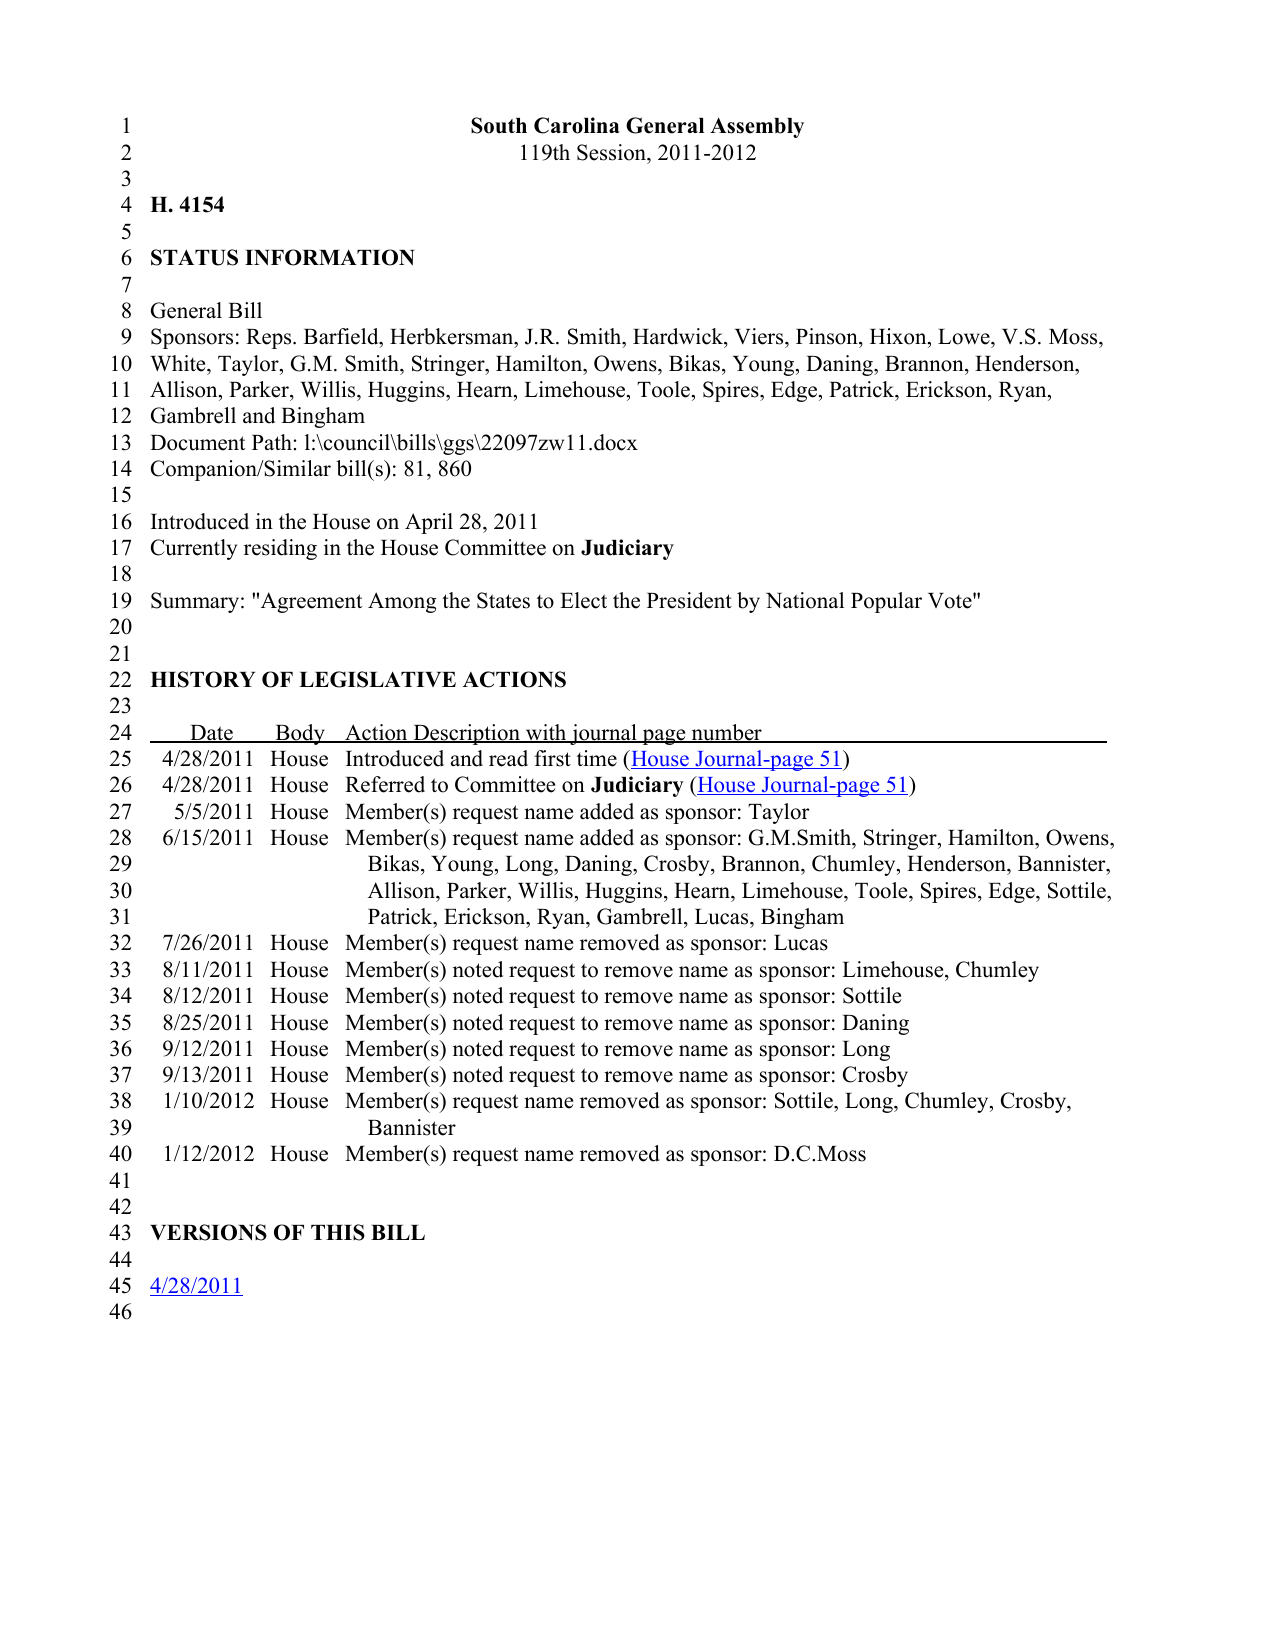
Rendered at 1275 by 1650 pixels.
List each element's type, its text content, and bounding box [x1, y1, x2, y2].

text 6/15/2011 House Member(s) request name added as sponsor: G.M.Smith, Stringer, Hamilton, Owens, Bikas, Young, Long, Daning, Crosby, Brannon, Chumley, Henderson, Bannister, Allison, Parker, Willis, Huggins, Hearn, Limehouse, Toole, Spires, Edge, Sottile, Patrick, Erickson, Ryan, Gambrell, Lucas, Bingham [150, 824, 1125, 929]
text STATUS INFORMATION [150, 244, 1125, 271]
text 4/28/2011 [150, 1272, 1125, 1298]
text 1/10/2012 House Member(s) request name removed as sponsor: Sottile, Long, Chumley, Crosby, Bannister [150, 1088, 1125, 1140]
text 7/26/2011 House Member(s) request name removed as sponsor: Lucas [150, 929, 1125, 956]
text Date Body Action Description with journal page number [150, 719, 1125, 745]
text Currently residing in the House Committee on Judiciary [150, 534, 1125, 561]
text Introduced in the House on April 28, 2011 [150, 508, 1125, 534]
text 8/25/2011 House Member(s) noted request to remove name as sponsor: Daning [150, 1008, 1125, 1035]
text 1/12/2012 House Member(s) request name removed as sponsor: D.C.Moss [150, 1140, 1125, 1167]
text 8/11/2011 House Member(s) noted request to remove name as sponsor: Limehouse, Chumley [150, 956, 1125, 982]
text General Bill [150, 297, 1125, 323]
text Document Path: l:\council\bills\ggs\22097zw11.docx [150, 429, 1125, 455]
text 8/12/2011 House Member(s) noted request to remove name as sponsor: Sottile [150, 982, 1125, 1008]
text H. 4154 [150, 192, 1125, 218]
text Companion/Similar bill(s): 81, 860 [150, 455, 1125, 481]
text 119th Session, 2011-2012 [150, 139, 1125, 165]
text HISTORY OF LEGISLATIVE ACTIONS [150, 666, 1125, 692]
text Sponsors: Reps. Barfield, Herbkersman, J.R. Smith, Hardwick, Viers, Pinson, Hixon, Lowe, V.S. Moss, White, Taylor, G.M. Smith, Stringer, Hamilton, Owens, Bikas, Young, Daning, Brannon, Henderson, Allison, Parker, Willis, Huggins, Hearn, Limehouse, Toole, Spires, Edge, Patrick, Erickson, Ryan, Gambrell and Bingham [150, 323, 1125, 429]
text Summary: "Agreement Among the States to Elect the President by National Popular Vote" [150, 587, 1125, 613]
text 5/5/2011 House Member(s) request name added as sponsor: Taylor [150, 798, 1125, 824]
text 4/28/2011 House Introduced and read first time (House Journal-page 51) [150, 745, 1125, 771]
text 4/28/2011 House Referred to Committee on Judiciary (House Journal-page 51) [150, 771, 1125, 798]
text 9/12/2011 House Member(s) noted request to remove name as sponsor: Long [150, 1035, 1125, 1061]
text 9/13/2011 House Member(s) noted request to remove name as sponsor: Crosby [150, 1061, 1125, 1088]
text VERSIONS OF THIS BILL [150, 1219, 1125, 1246]
text South Carolina General Assembly [150, 112, 1125, 139]
